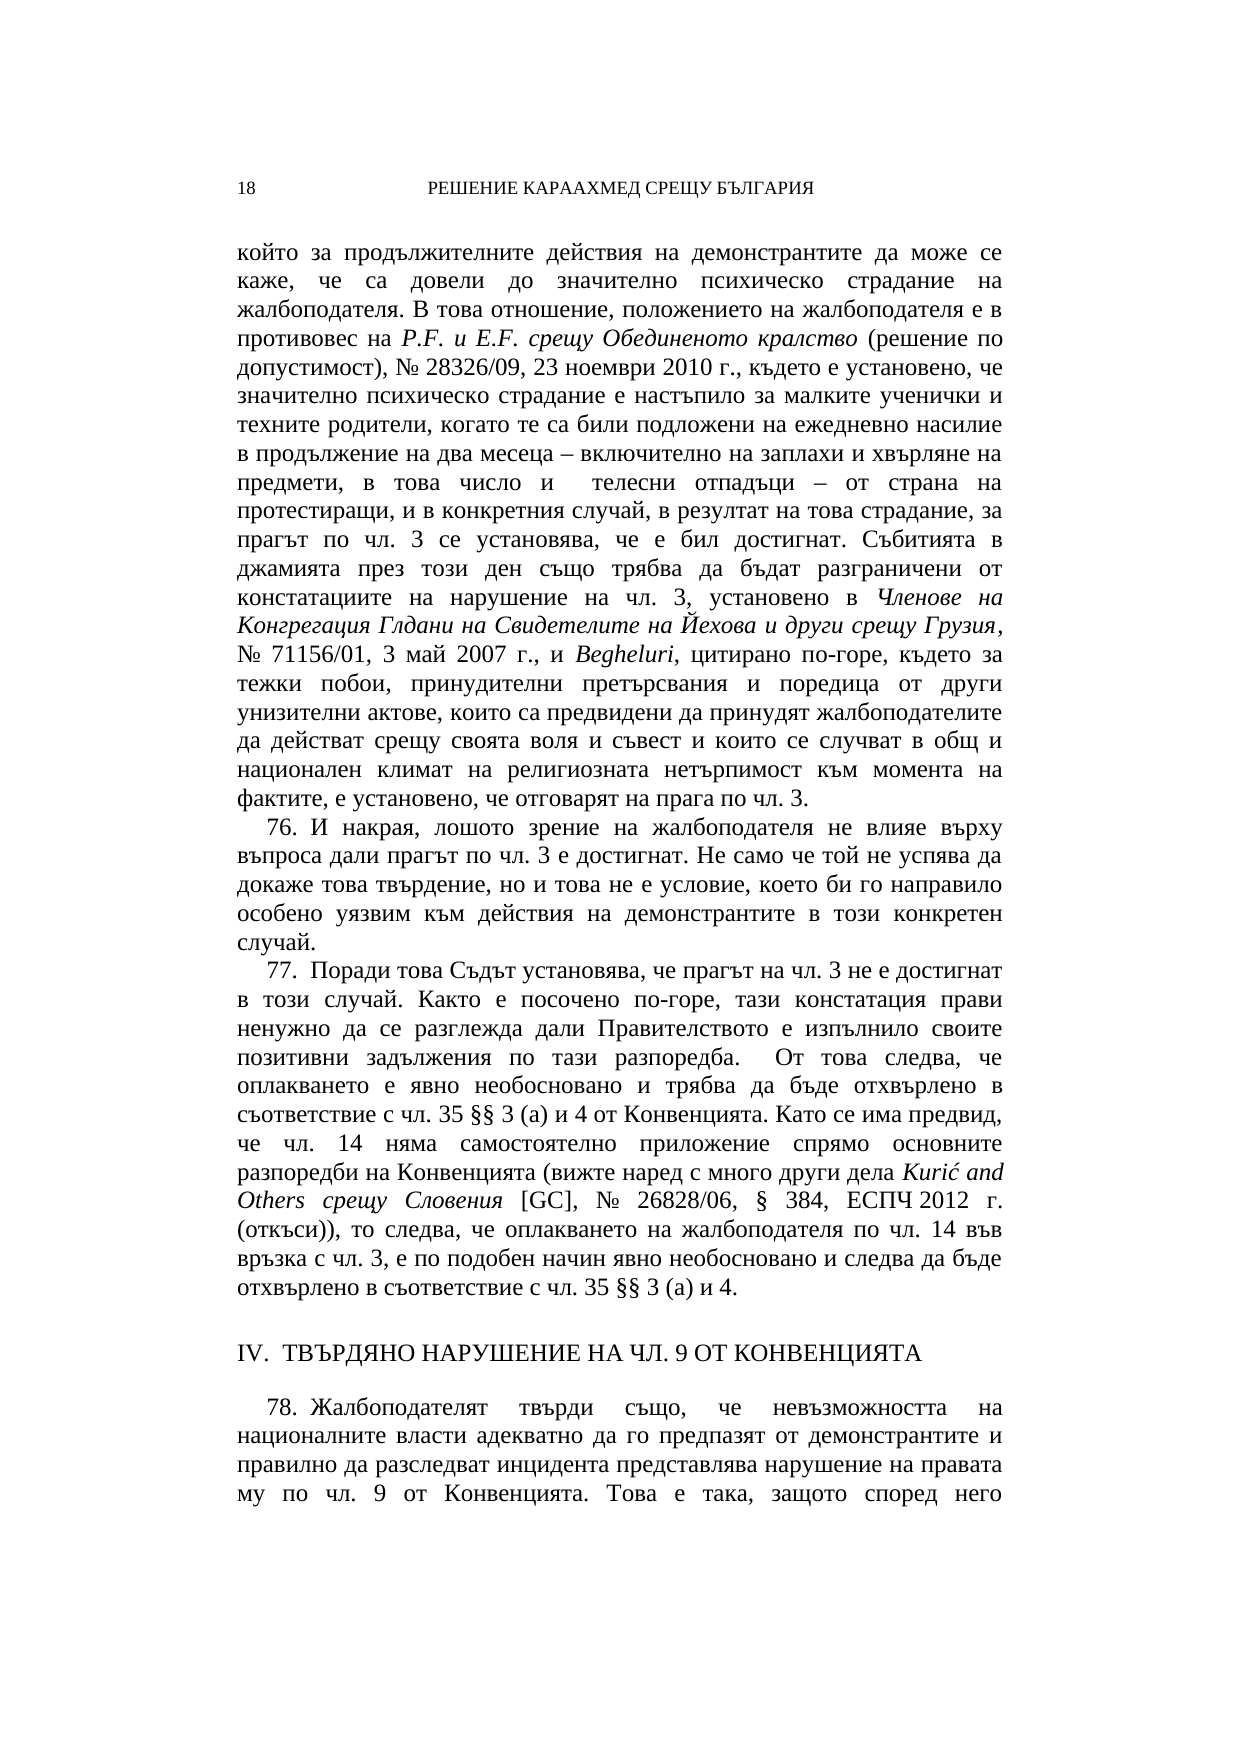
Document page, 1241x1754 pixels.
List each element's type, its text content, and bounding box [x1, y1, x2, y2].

subtitle IV. ТВЪРДЯНО НАРУШЕНИЕ НА ЧЛ. 9 ОТ КОНВЕНЦИЯТА [237, 1338, 1003, 1367]
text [237, 237, 1003, 812]
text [237, 1392, 1003, 1507]
